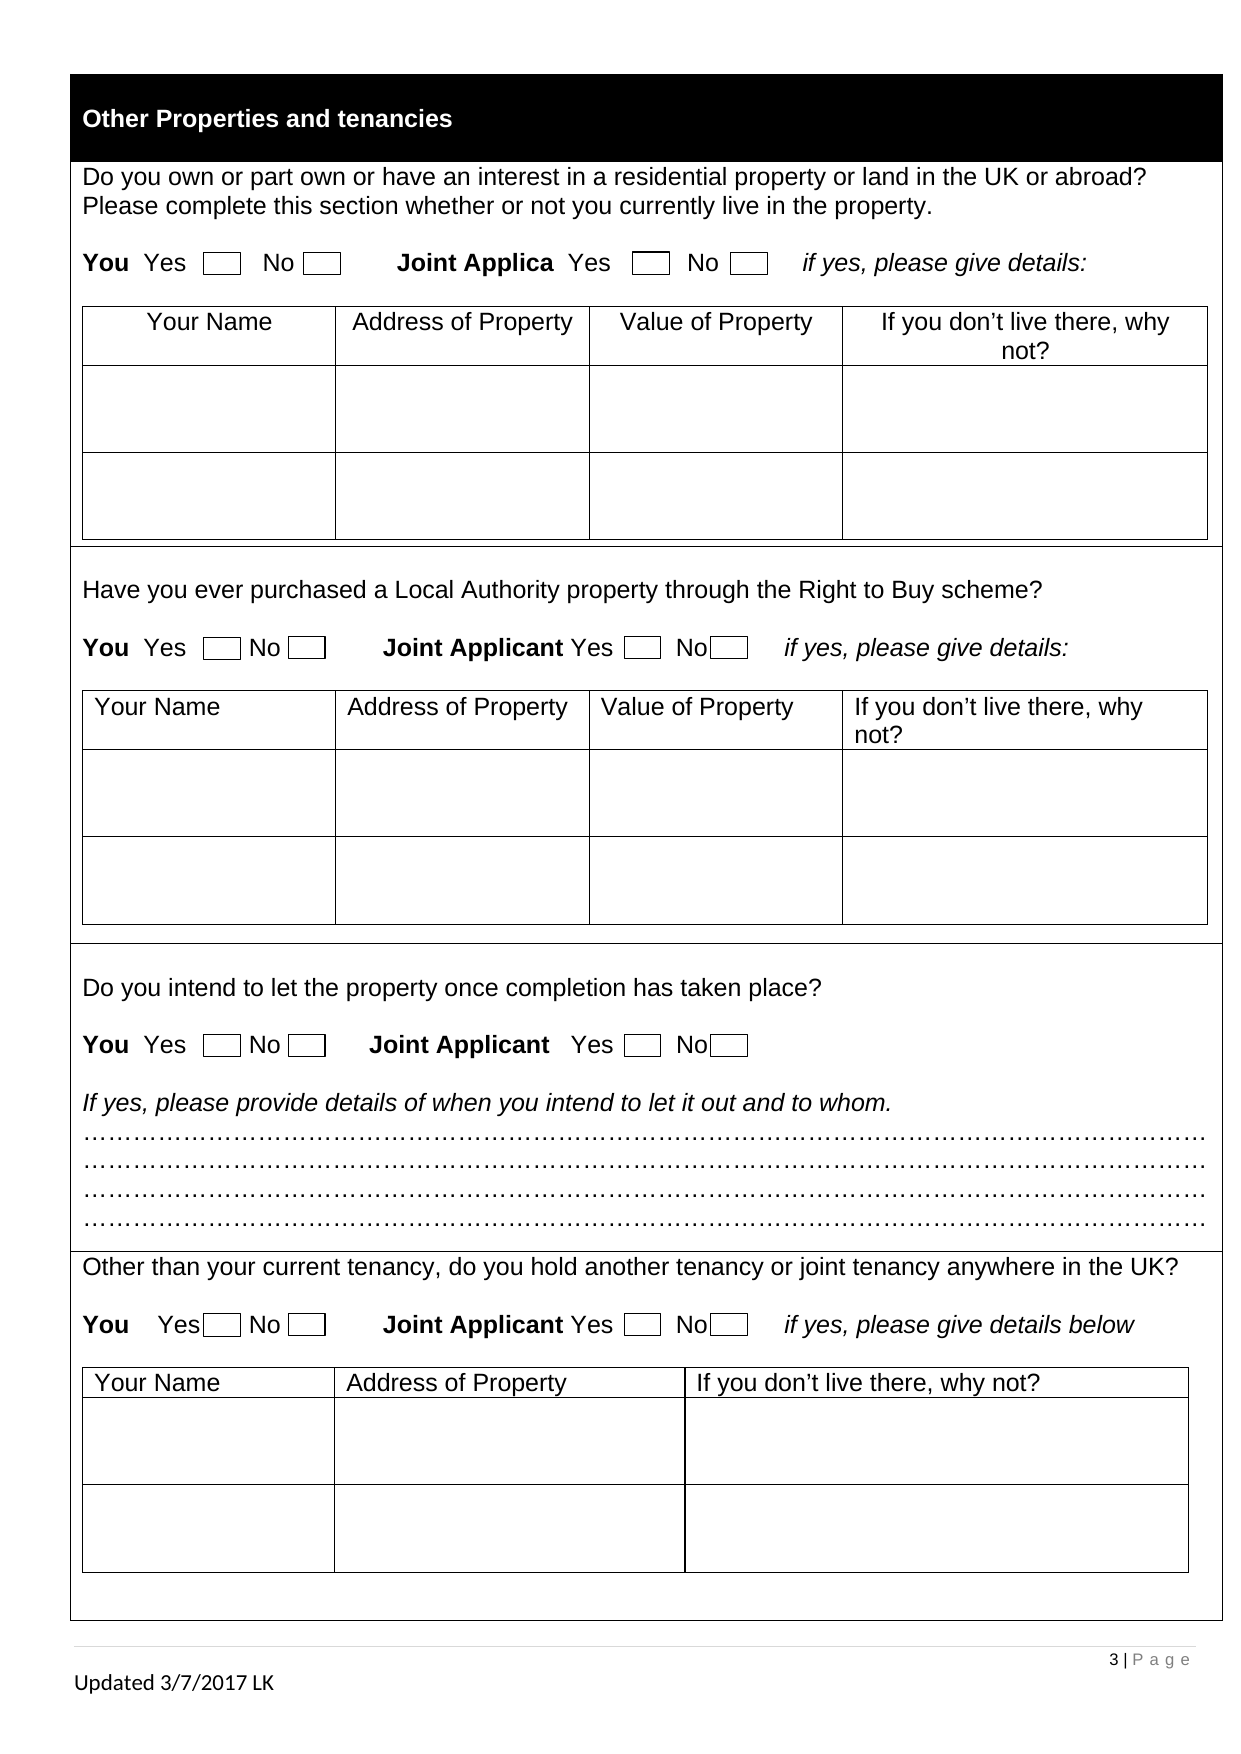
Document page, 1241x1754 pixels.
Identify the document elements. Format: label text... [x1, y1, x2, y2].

table_cell Do you own or part own or have an interest in a residential property or land in the UK or abroad? Please complete this section whether or not you currently live in the property. You Yes No Joint Applica Yes No if yes, please give details: [71, 162, 1222, 546]
table_cell Other than your current tenancy, do you hold another tenancy or joint tenancy anywhere in the UK? You Yes No Joint Applicant Yes No if yes, please give details below [71, 1252, 1222, 1620]
table_cell Do you intend to let the property once completion has taken place? You Yes No Joint Applicant Yes No If yes, please provide details of when you intend to let it out and to whom. ……………………………………………………………………………………………………………………………………………………………………………………………………………………………………………………………………………………………………………………………………………………………………………………………………………………………………………………………………………………………… [71, 944, 1222, 1251]
table_header Other Properties and tenancies [71, 75, 1222, 161]
table_cell Have you ever purchased a Local Authority property through the Right to Buy scheme? You Yes No Joint Applicant Yes No if yes, please give details: [71, 547, 1222, 943]
